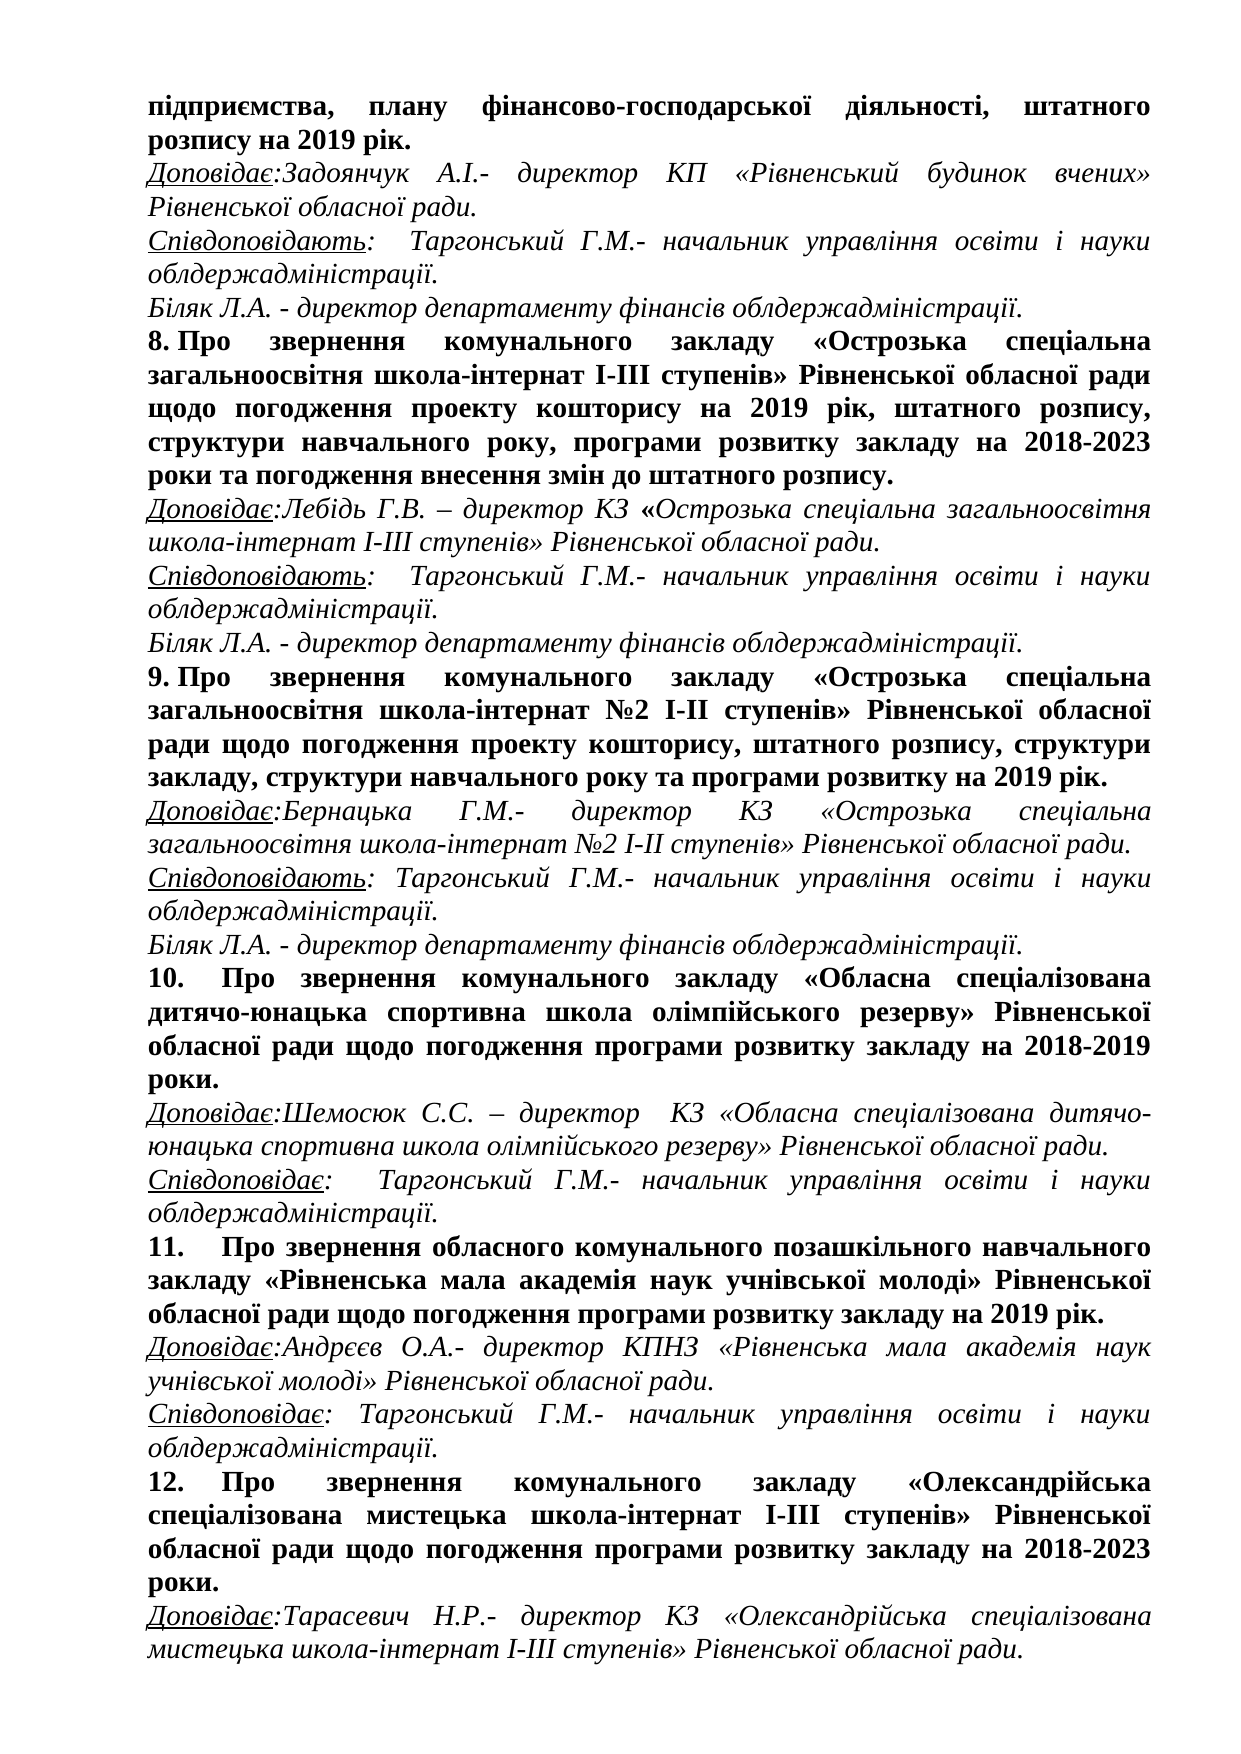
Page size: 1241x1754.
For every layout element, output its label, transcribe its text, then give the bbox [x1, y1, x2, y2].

list Співдоповідають: Таргонський Г.М.- начальник управління освіти і науки облдержадміністрації. [148, 860, 1152, 927]
list Про звернення комунального закладу «Обласна спеціалізована дитячо-юнацька спортивна школа олімпійського резерву» Рівненської обласної ради щодо погодження програми розвитку закладу на 2018-2019 роки. [148, 961, 1152, 1095]
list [148, 88, 1152, 156]
list Про звернення обласного комунального позашкільного навчального закладу «Рівненська мала академія наук учнівської молоді» Рівненської обласної ради щодо погодження програми розвитку закладу на 2019 рік. [148, 1229, 1152, 1329]
list Доповідає:Бернацька Г.М.- директор КЗ «Острозька спеціальна загальноосвітня школа-інтернат №2 I-II ступенів» Рівненської обласної ради. [148, 793, 1152, 860]
text Біляк Л.А. - директор департаменту фінансів облдержадміністрації. [148, 927, 1152, 961]
list Доповідає:Задоянчук А.І.- директор КП «Рівненський будинок вчених» Рівненської обласної ради. [148, 156, 1152, 223]
list Співдоповідає: Таргонський Г.М.- начальник управління освіти і науки облдержадміністрації. [148, 1162, 1152, 1229]
list Доповідає:Андрєєв О.А.- директор КПНЗ «Рівненська мала академія наук учнівської молоді» Рівненської обласної ради. [148, 1329, 1152, 1397]
list Про звернення комунального закладу «Острозька спеціальна загальноосвітня школа-інтернат №2 I-II ступенів» Рівненської обласної ради щодо погодження проекту кошторису, штатного розпису, структури закладу, структури навчального року та програми розвитку на 2019 рік. [148, 659, 1152, 793]
list Співдоповідають: Таргонський Г.М.- начальник управління освіти і науки облдержадміністрації. [148, 558, 1152, 625]
list Співдоповідають: Таргонський Г.М.- начальник управління освіти і науки облдержадміністрації. [148, 223, 1152, 290]
text Біляк Л.А. - директор департаменту фінансів облдержадміністрації. [148, 625, 1152, 659]
list Доповідає:Шемосюк С.С. – директор КЗ «Обласна спеціалізована дитячо-юнацька спортивна школа олімпійського резерву» Рівненської обласної ради. [148, 1095, 1152, 1162]
text Біляк Л.А. - директор департаменту фінансів облдержадміністрації. [148, 290, 1152, 323]
list Про звернення комунального закладу «Острозька спеціальна загальноосвітня школа-інтернат I-III ступенів» Рівненської обласної ради щодо погодження проекту кошторису на 2019 рік, штатного розпису, структури навчального року, програми розвитку закладу на 2018-2023 роки та погодження внесення змін до штатного розпису. [148, 323, 1152, 491]
list Доповідає:Тарасевич Н.Р.- директор КЗ «Олександрійська спеціалізована мистецька школа-інтернат I-III ступенів» Рівненської обласної ради. [148, 1598, 1152, 1665]
list Доповідає:Лебідь Г.В. – директор КЗ «Острозька спеціальна загальноосвітня школа-інтернат I-III ступенів» Рівненської обласної ради. [148, 491, 1152, 558]
list Про звернення комунального закладу «Олександрійська спеціалізована мистецька школа-інтернат I-III ступенів» Рівненської обласної ради щодо погодження програми розвитку закладу на 2018-2023 роки. [148, 1464, 1152, 1598]
list Співдоповідає: Таргонський Г.М.- начальник управління освіти і науки облдержадміністрації. [148, 1397, 1152, 1464]
